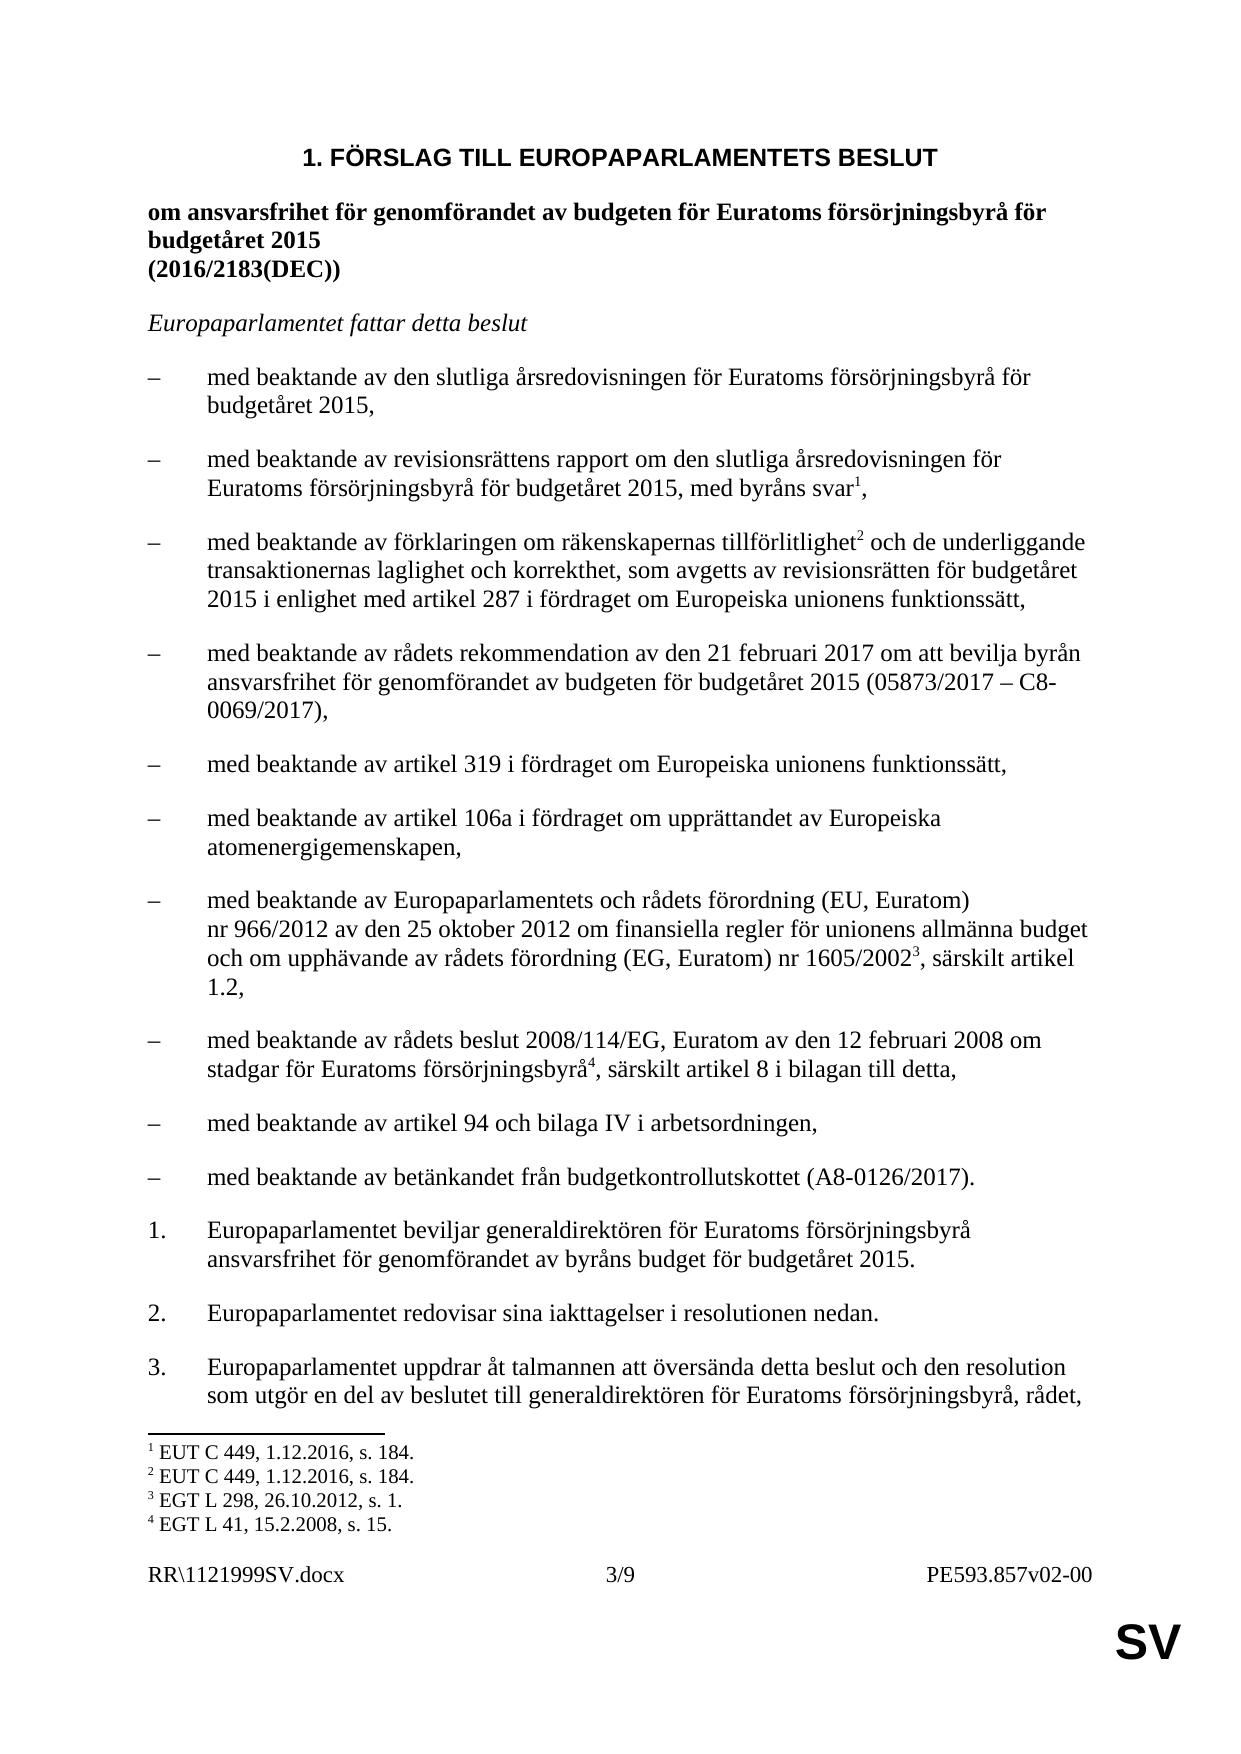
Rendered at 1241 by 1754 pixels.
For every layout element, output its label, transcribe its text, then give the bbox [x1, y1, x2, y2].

text – med beaktande av artikel 94 och bilaga IV i arbetsordningen, [148, 1108, 1092, 1137]
text om ansvarsfrihet för genomförandet av budgeten för Euratoms försörjningsbyrå för budgetåret 2015 [148, 197, 1092, 254]
text 1. Europaparlamentet beviljar generaldirektören för Euratoms försörjningsbyrå ansvarsfrihet för genomförandet av byråns budget för budgetåret 2015. [148, 1216, 1092, 1273]
text – med beaktande av betänkandet från budgetkontrollutskottet (A8-0126/2017). [148, 1162, 1092, 1191]
text (2016/2183(DEC)) [148, 254, 1092, 283]
text – med beaktande av revisionsrättens rapport om den slutliga årsredovisningen för Euratoms försörjningsbyrå för budgetåret 2015, med byråns svar, [148, 444, 1092, 502]
subtitle 1. FÖRSLAG TILL EUROPAPARLAMENTETS BESLUT [148, 143, 1092, 172]
text 2. Europaparlamentet redovisar sina iakttagelser i resolutionen nedan. [148, 1298, 1092, 1327]
text – med beaktande av förklaringen om räkenskapernas tillförlitlighet och de underliggande transaktionernas laglighet och korrekthet, som avgetts av revisionsrätten för budgetåret 2015 i enlighet med artikel 287 i fördraget om Europeiska unionens funktionssätt, [148, 527, 1092, 613]
text – med beaktande av rådets beslut 2008/114/EG, Euratom av den 12 februari 2008 om stadgar för Euratoms försörjningsbyrå, särskilt artikel 8 i bilagan till detta, [148, 1026, 1092, 1083]
text – med beaktande av rådets rekommendation av den 21 februari 2017 om att bevilja byrån ansvarsfrihet för genomförandet av budgeten för budgetåret 2015 (05873/2017 – C8-0069/2017), [148, 638, 1092, 724]
text – med beaktande av den slutliga årsredovisningen för Euratoms försörjningsbyrå för budgetåret 2015, [148, 362, 1092, 419]
text – med beaktande av artikel 106a i fördraget om upprättandet av Europeiska atomenergigemenskapen, [148, 803, 1092, 861]
text Europaparlamentet fattar detta beslut [148, 308, 1092, 337]
text – med beaktande av Europaparlamentets och rådets förordning (EU, Euratom) nr 966/2012 av den 25 oktober 2012 om finansiella regler för unionens allmänna budget och om upphävande av rådets förordning (EG, Euratom) nr 1605/2002, särskilt artikel 1.2, [148, 886, 1092, 1001]
text – med beaktande av artikel 319 i fördraget om Europeiska unionens funktionssätt, [148, 749, 1092, 778]
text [148, 1352, 1092, 1409]
